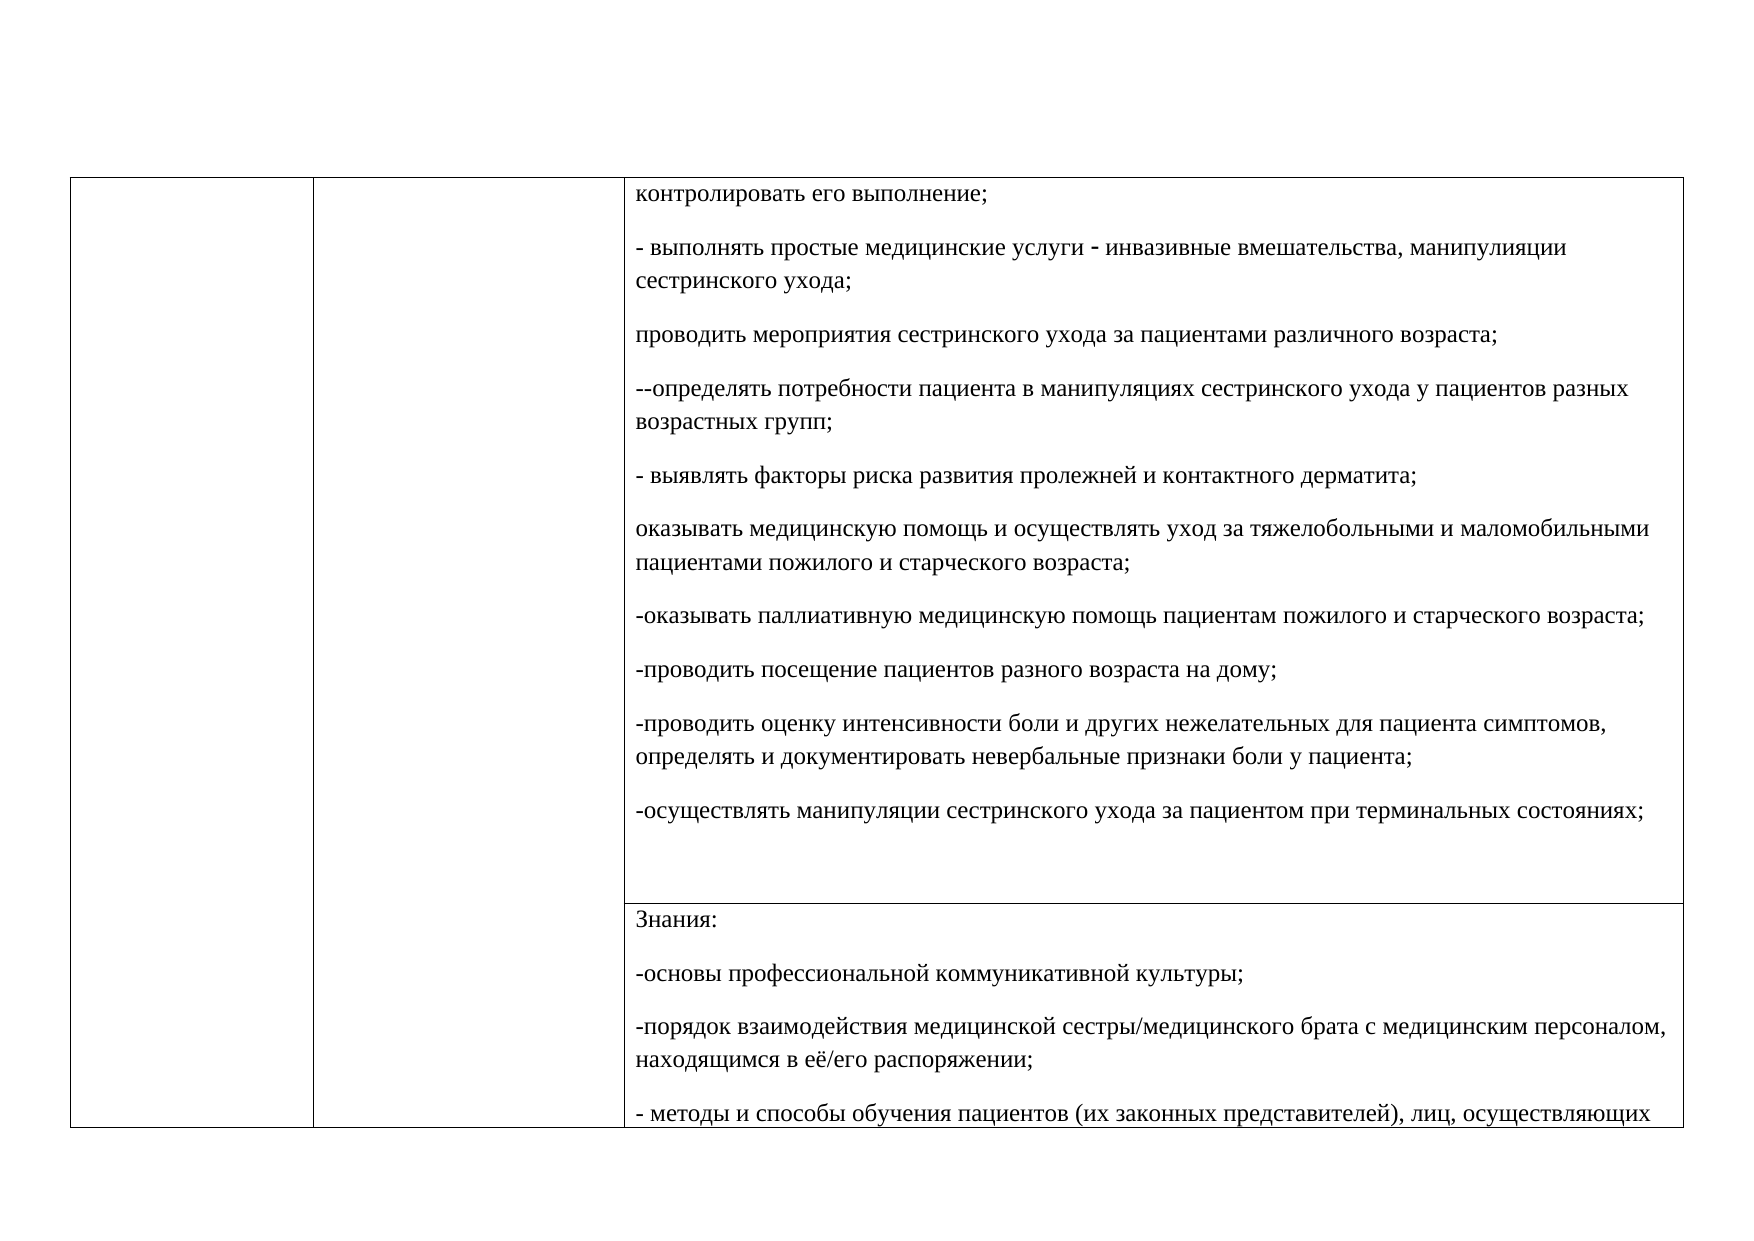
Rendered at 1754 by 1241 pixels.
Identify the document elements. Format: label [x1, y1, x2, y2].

table_cell [625, 904, 1683, 1127]
table_cell [625, 178, 1683, 903]
